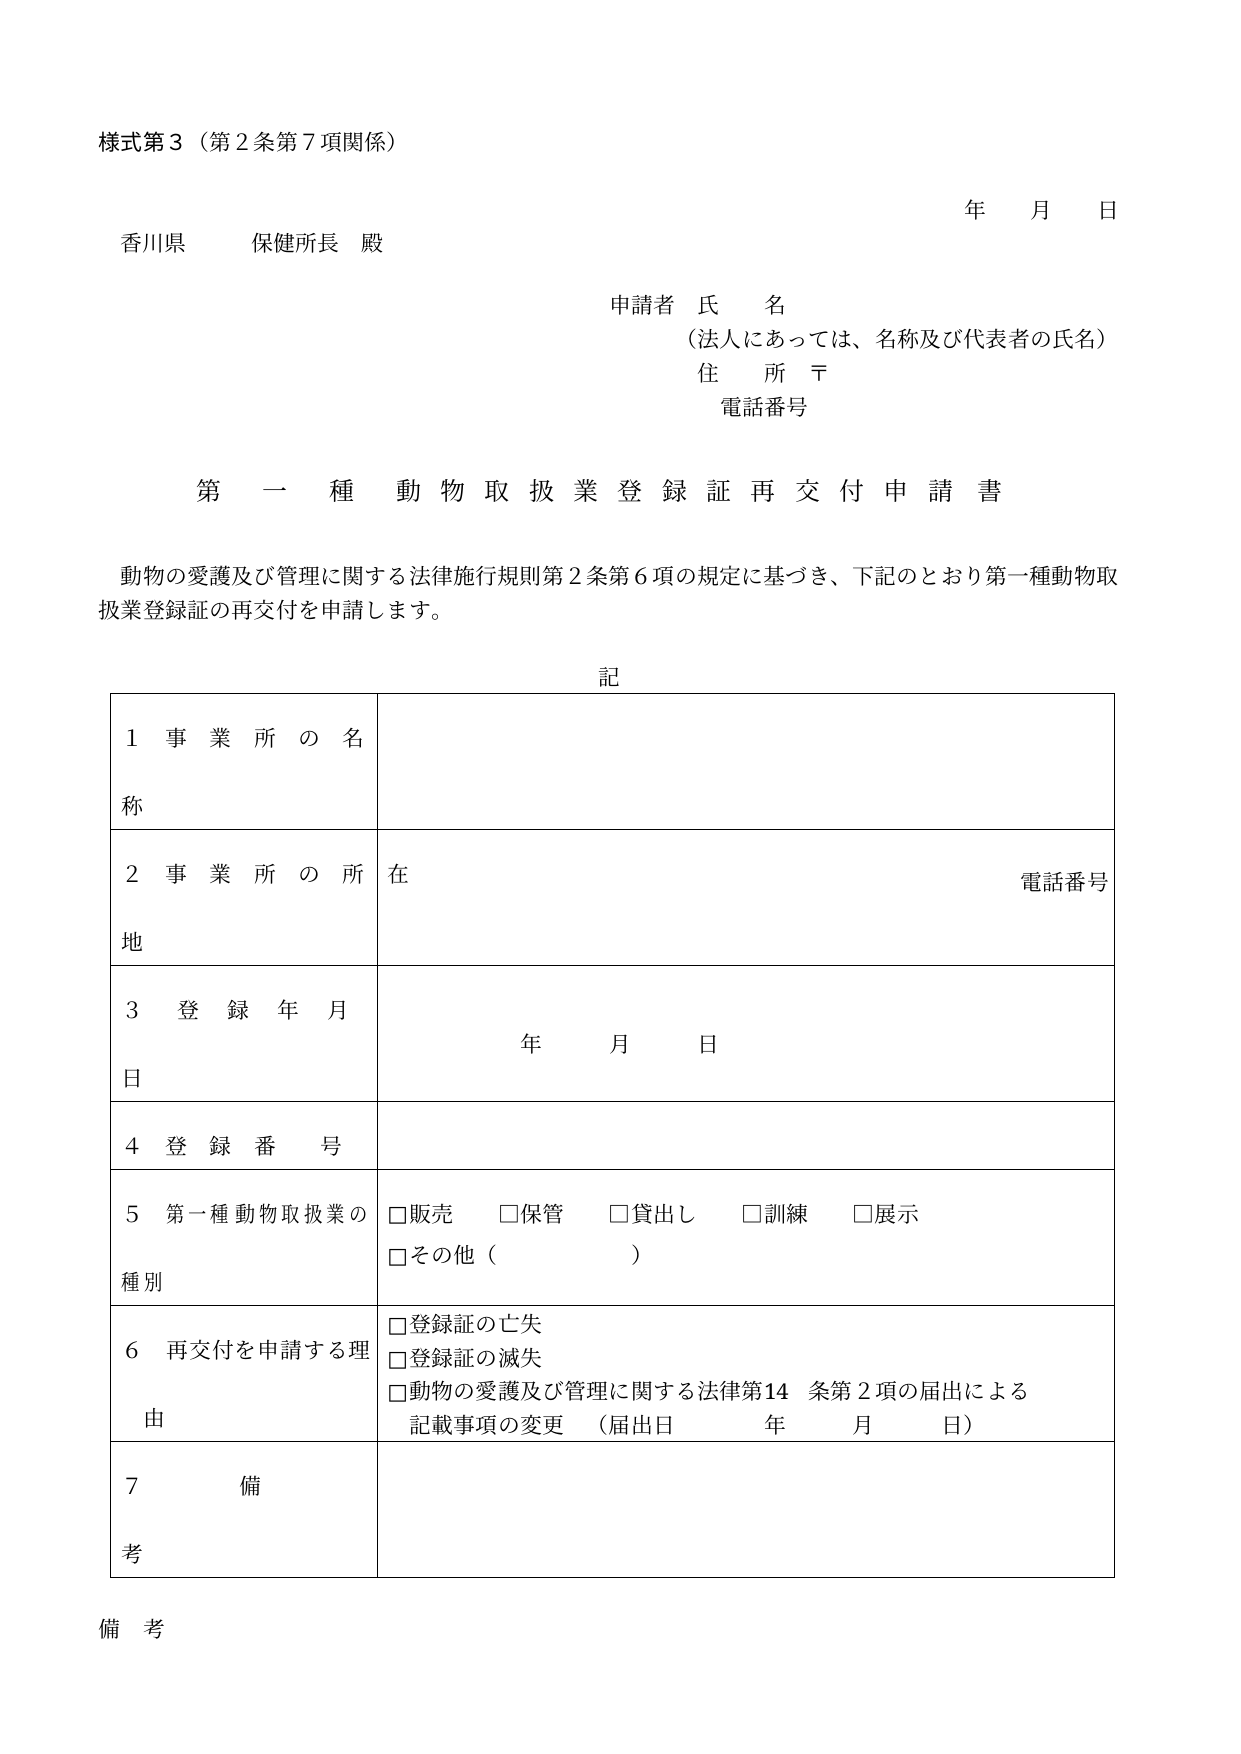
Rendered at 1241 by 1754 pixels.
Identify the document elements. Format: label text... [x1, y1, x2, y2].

table_cell 電話番号 [378, 830, 1114, 965]
table_cell □登録証の亡失 □登録証の滅失 □動物の愛護及び管理に関する法律第14条第２項の届出による 記載事項の変更 （届出日 年 月 日） [378, 1306, 1114, 1441]
text 香川県 保健所長 殿 [98, 226, 1119, 257]
table_cell 年 月 日 [378, 966, 1114, 1101]
text 住 所 〒 [688, 355, 1119, 388]
table_cell □販売 □保管 □貸出し □訓練 □展示 □その他（ ） [378, 1170, 1114, 1305]
text （法人にあっては、名称及び代表者の氏名） [599, 321, 1119, 355]
table_cell ４ 登録番号 [111, 1102, 377, 1169]
table_cell [378, 1102, 1114, 1169]
table_cell [378, 1442, 1114, 1577]
table_cell ５ 第一種動物取扱業の種別 [111, 1170, 377, 1305]
table_header [378, 694, 1114, 829]
table_cell ２ 事業所の所在地 [111, 830, 377, 965]
text 様式第３（第２条第７項関係） [98, 124, 1119, 158]
text 申請者 氏 名 [599, 287, 1119, 321]
table_cell ７ 備考 [111, 1442, 377, 1577]
text 電話番号 [254, 388, 1119, 422]
text 動物の愛護及び管理に関する法律施行規則第２条第６項の規定に基づき、下記のとおり第一種動物取扱業登録証の再交付を申請します。 [98, 558, 1119, 626]
text 備 考 [98, 1611, 1119, 1645]
text 年 月 日 [98, 192, 1119, 226]
text 第 一 種 動物取扱業登録証再交付申請書 [98, 456, 1119, 524]
text 記 [98, 659, 1119, 693]
table_cell ３ 登録年月日 [111, 966, 377, 1101]
table_cell ６ 再交付を申請する理由 [111, 1306, 377, 1441]
table_header １ 事業所の名称 [111, 694, 377, 829]
